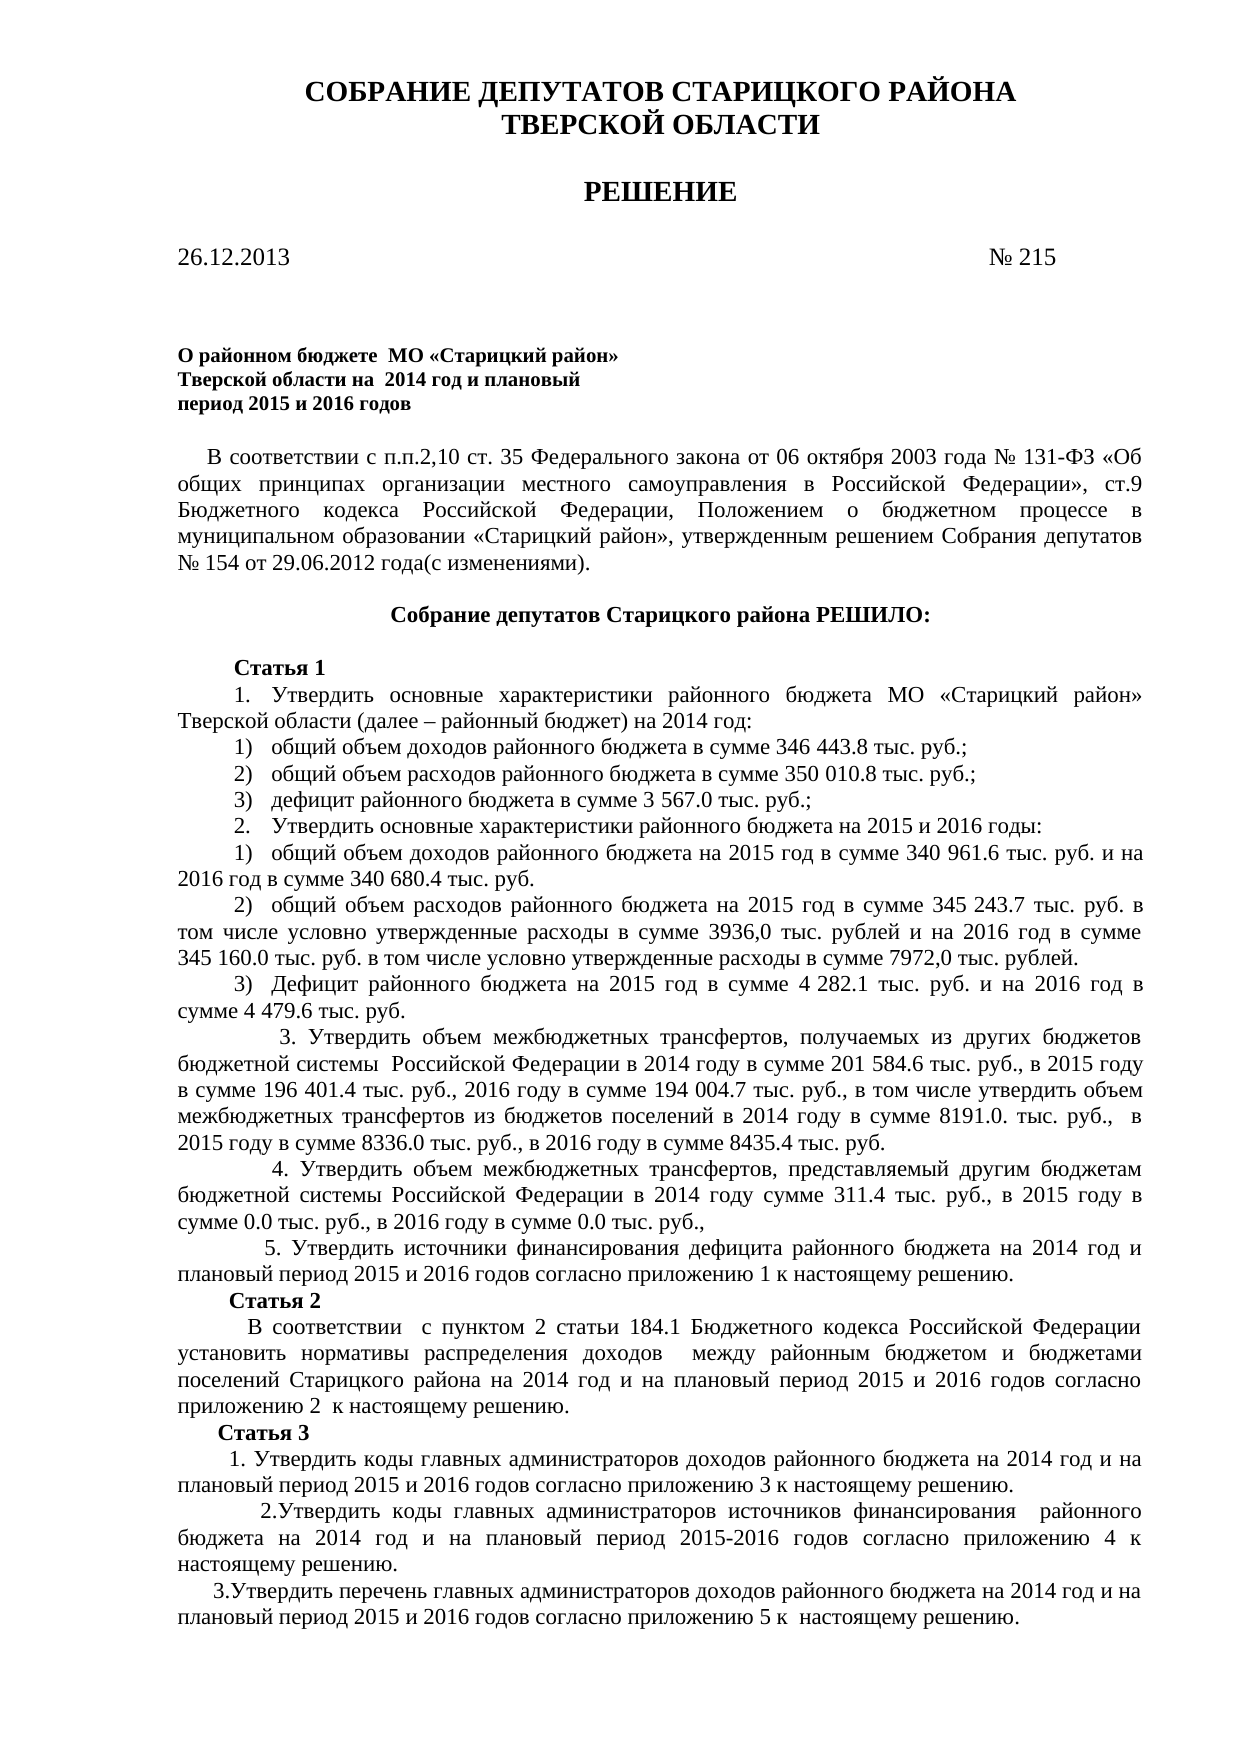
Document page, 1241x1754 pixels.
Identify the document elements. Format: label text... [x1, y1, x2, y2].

list Утвердить основные характеристики районного бюджета на 2015 и 2016 годы: [177, 812, 1144, 839]
list общий объем расходов районного бюджета на 2015 год в сумме 345 243.7 тыс. руб. в том числе условно утвержденные расходы в сумме 3936,0 тыс. рублей и на 2016 год в сумме 345 160.0 тыс. руб. в том числе условно утвержденные расходы в сумме 7972,0 тыс. рублей. [177, 891, 1144, 971]
title период 2015 и 2016 годов [177, 391, 1144, 415]
text Статья 1 [177, 654, 1144, 681]
list общий объем доходов районного бюджета в сумме 346 443.8 тыс. руб.; [233, 733, 1144, 760]
text В соответствии с пунктом 2 статьи 184.1 Бюджетного кодекса Российской Федерации установить нормативы распределения доходов между районным бюджетом и бюджетами поселений Старицкого района на 2014 год и на плановый период 2015 и 2016 годов согласно приложению 2 к настоящему решению. [177, 1313, 1144, 1418]
text Собрание депутатов Старицкого района РЕШИЛО: [177, 602, 1144, 628]
text 2.Утвердить коды главных администраторов источников финансирования районного бюджета на 2014 год и на плановый период 2015-2016 годов согласно приложению 4 к настоящему решению. [177, 1498, 1144, 1577]
text Статья 2 [177, 1287, 1144, 1313]
text 1. Утвердить коды главных администраторов доходов районного бюджета на 2014 год и на плановый период 2015 и 2016 годов согласно приложению 3 к настоящему решению. [177, 1445, 1144, 1498]
list общий объем расходов районного бюджета в сумме 350 010.8 тыс. руб.; [233, 760, 1144, 786]
title О районном бюджете МО «Старицкий район» [177, 342, 1144, 367]
text 3. Утвердить объем межбюджетных трансфертов, получаемых из других бюджетов бюджетной системы Российской Федерации в 2014 году в сумме 201 584.6 тыс. руб., в 2015 году в сумме 196 401.4 тыс. руб., 2016 году в сумме 194 004.7 тыс. руб., в том числе утвердить объем межбюджетных трансфертов из бюджетов поселений в 2014 году в сумме 8191.0. тыс. руб., в 2015 году в сумме 8336.0 тыс. руб., в 2016 году в сумме 8435.4 тыс. руб. [177, 1023, 1144, 1155]
list Дефицит районного бюджета на 2015 год в сумме 4 282.1 тыс. руб. и на 2016 год в сумме 4 479.6 тыс. руб. [177, 971, 1144, 1023]
text 26.12.2013 № 215 [177, 242, 1144, 270]
text 5. Утвердить источники финансирования дефицита районного бюджета на 2014 год и плановый период 2015 и 2016 годов согласно приложению 1 к настоящему решению. [177, 1234, 1144, 1287]
text РЕШЕНИЕ [177, 174, 1144, 208]
text 3.Утвердить перечень главных администраторов доходов районного бюджета на 2014 год и на плановый период 2015 и 2016 годов согласно приложению 5 к настоящему решению. [177, 1577, 1144, 1629]
text В соответствии с п.п.2,10 ст. 35 Федерального закона от 06 октября 2003 года № 131-ФЗ «Об общих принципах организации местного самоуправления в Российской Федерации», ст.9 Бюджетного кодекса Российской Федерации, Положением о бюджетном процессе в муниципальном образовании «Старицкий район», утвержденным решением Собрания депутатов № 154 от 29.06.2012 года(c изменениями). [177, 443, 1144, 575]
title Тверской области на 2014 год и плановый [177, 367, 1144, 391]
list общий объем доходов районного бюджета на 2015 год в сумме 340 961.6 тыс. руб. и на 2016 год в сумме 340 680.4 тыс. руб. [177, 839, 1144, 891]
list Утвердить основные характеристики районного бюджета МО «Старицкий район» Тверской области (далее – районный бюджет) на 2014 год: [177, 681, 1144, 733]
text СОБРАНИЕ ДЕПУТАТОВ СТАРИЦКОГО РАЙОНА [177, 74, 1144, 107]
text 4. Утвердить объем межбюджетных трансфертов, представляемый другим бюджетам бюджетной системы Российской Федерации в 2014 году сумме 311.4 тыс. руб., в 2015 году в сумме 0.0 тыс. руб., в 2016 году в сумме 0.0 тыс. руб., [177, 1155, 1144, 1234]
text Статья 3 [177, 1418, 1144, 1445]
list дефицит районного бюджета в сумме 3 567.0 тыс. руб.; [233, 786, 1144, 812]
text ТВЕРСКОЙ ОБЛАСТИ [177, 107, 1144, 141]
